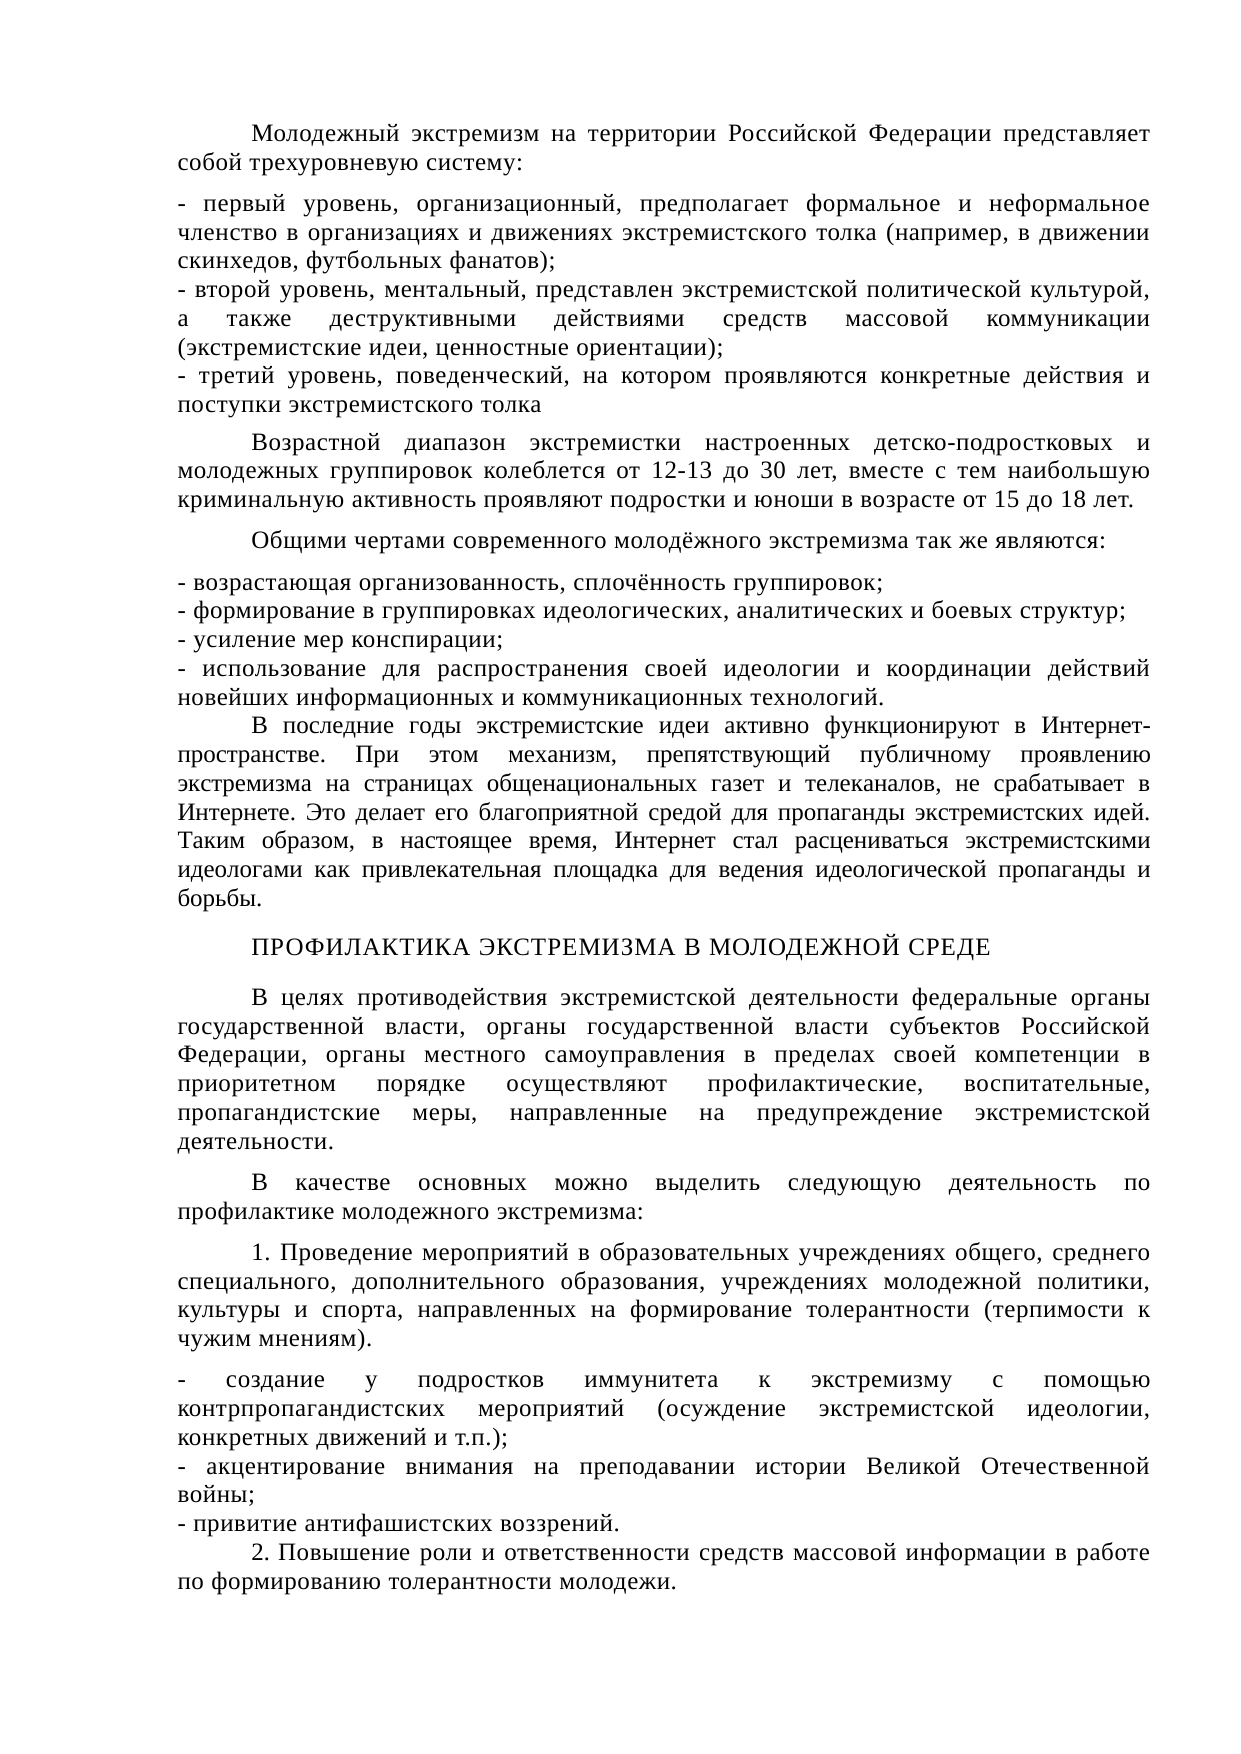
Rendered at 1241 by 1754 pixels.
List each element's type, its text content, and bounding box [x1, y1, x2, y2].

text 2. Повышение роли и ответственности средств массовой информации в работе по формированию толерантности молодежи. [177, 1537, 1152, 1594]
text 1. Проведение мероприятий в образовательных учреждениях общего, среднего специального, дополнительного образования, учреждениях молодежной политики, культуры и спорта, направленных на формирование толерантности (терпимости к чужим мнениям). [177, 1237, 1152, 1352]
text - возрастающая организованность, сплочённость группировок; [177, 567, 1152, 595]
text - формирование в группировках идеологических, аналитических и боевых структур; [177, 595, 1152, 624]
text Общими чертами современного молодёжного экстремизма так же являются: [177, 525, 1152, 554]
text - усиление мер конспирации; [177, 624, 1152, 653]
text - второй уровень, ментальный, представлен экстремистской политической культурой, а также деструктивными действиями средств массовой коммуникации (экстремистские идеи, ценностные ориентации); [177, 274, 1152, 361]
text Молодежный экстремизм на территории Российской Федерации представляет собой трехуровневую систему: [177, 118, 1152, 176]
text - акцентирование внимания на преподавании истории Великой Отечественной войны; [177, 1451, 1152, 1508]
text Профилактика экстремизма в молодежной среде [177, 932, 1152, 961]
text - использование для распространения своей идеологии и координации действий новейших информационных и коммуникационных технологий. [177, 653, 1152, 710]
text Возрастной диапазон экстремистки настроенных детско-подростковых и молодежных группировок колеблется от 12-13 до 30 лет, вместе с тем наибольшую криминальную активность проявляют подростки и юноши в возрасте от 15 до 18 лет. [177, 427, 1152, 513]
text - привитие антифашистских воззрений. [177, 1508, 1152, 1537]
text В целях противодействия экстремистской деятельности федеральные органы государственной власти, органы государственной власти субъектов Российской Федерации, органы местного самоуправления в пределах своей компетенции в приоритетном порядке осуществляют профилактические, воспитательные, пропагандистские меры, направленные на предупреждение экстремистской деятельности. [177, 982, 1152, 1154]
text - создание у подростков иммунитета к экстремизму с помощью контрпропагандистских мероприятий (осуждение экстремистской идеологии, конкретных движений и т.п.); [177, 1364, 1152, 1451]
text В последние годы экстремистские идеи активно функционируют в Интернет-пространстве. При этом механизм, препятствующий публичному проявлению экстремизма на страницах общенациональных газет и телеканалов, не срабатывает в Интернете. Это делает его благоприятной средой для пропаганды экстремистских идей. Таким образом, в настоящее время, Интернет стал расцениваться экстремистскими идеологами как привлекательная площадка для ведения идеологической пропаганды и борьбы. [177, 710, 1152, 912]
text В качестве основных можно выделить следующую деятельность по профилактике молодежного экстремизма: [177, 1167, 1152, 1224]
text - первый уровень, организационный, предполагает формальное и неформальное членство в организациях и движениях экстремистского толка (например, в движении скинхедов, футбольных фанатов); [177, 188, 1152, 274]
text - третий уровень, поведенческий, на котором проявляются конкретные действия и поступки экстремистского толка [177, 361, 1152, 418]
